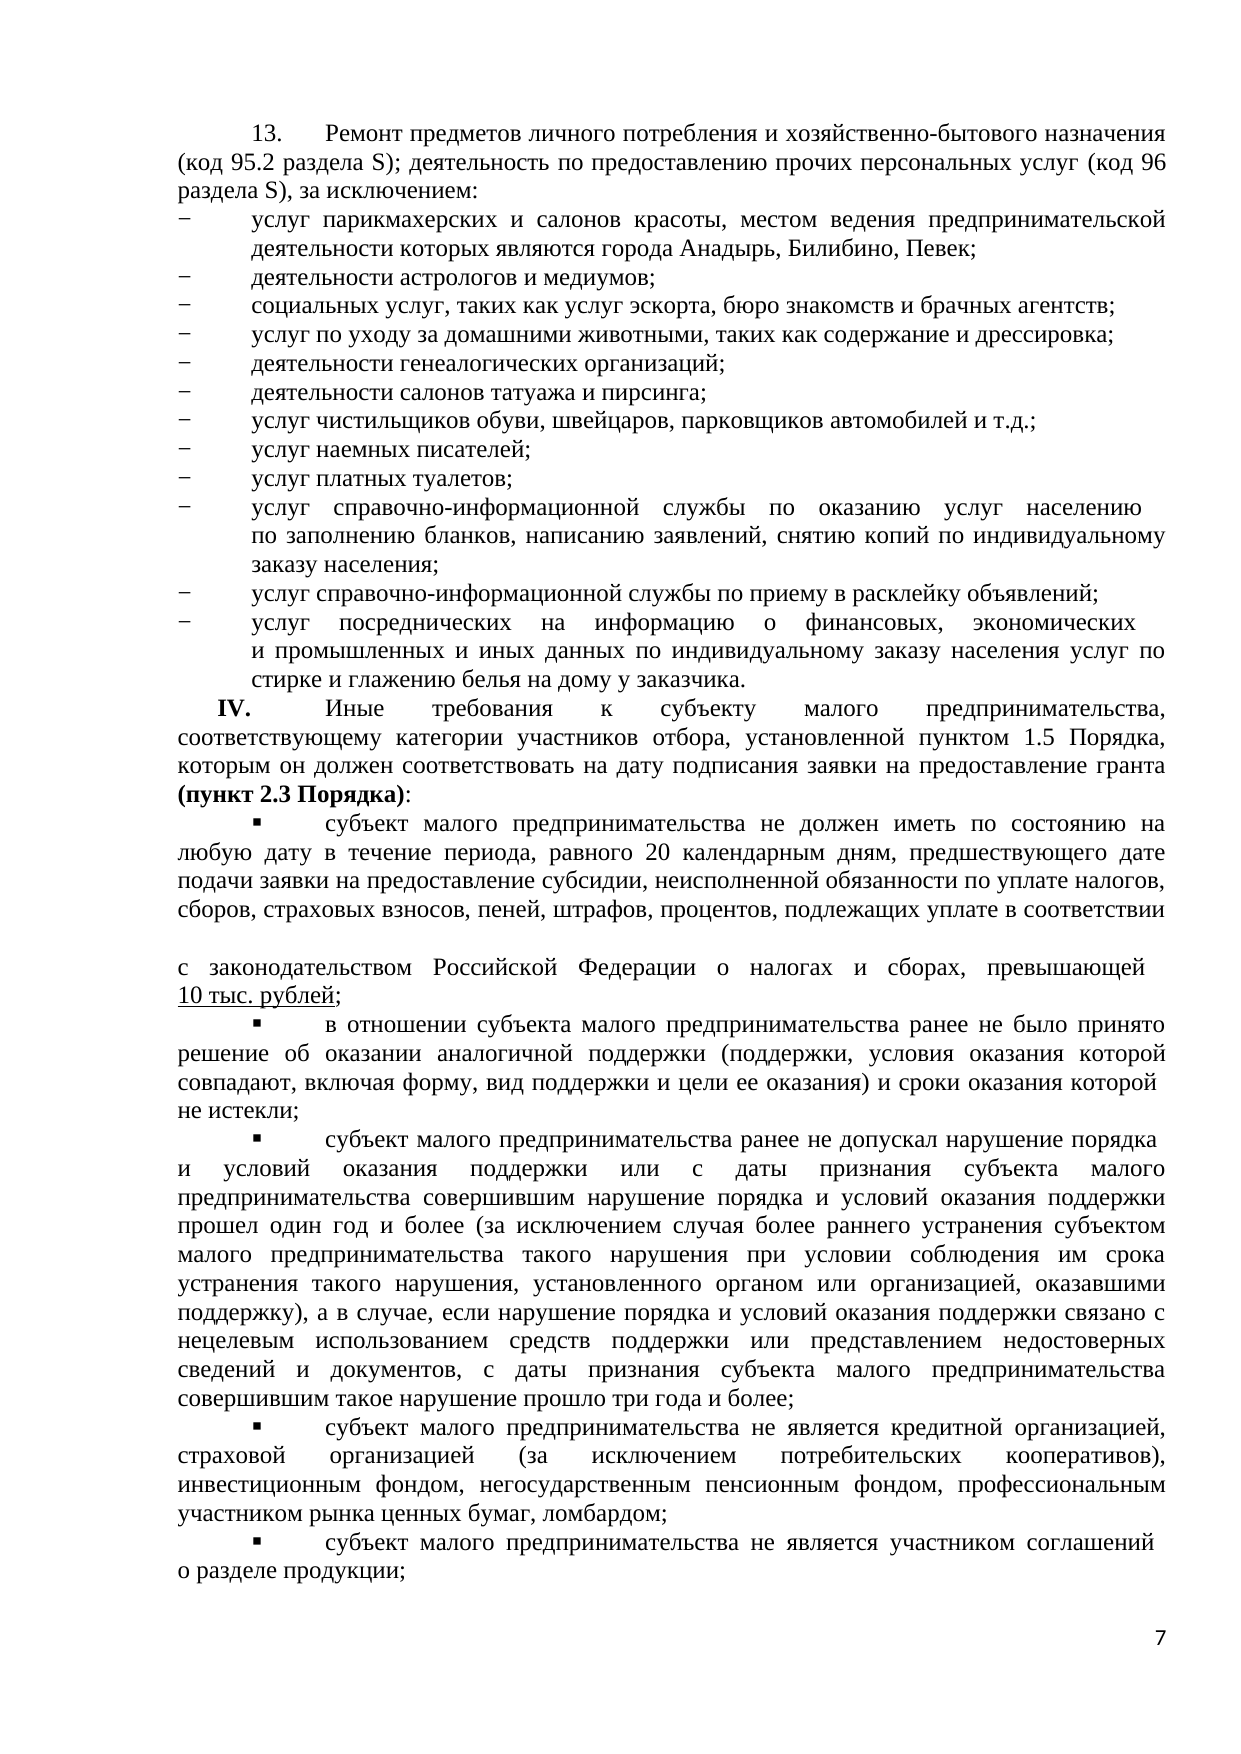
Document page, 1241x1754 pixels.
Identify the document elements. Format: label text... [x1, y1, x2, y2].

list деятельности астрологов и медиумов; [177, 262, 1166, 291]
list услуг чистильщиков обуви, швейцаров, парковщиков автомобилей и т.д.; [177, 406, 1166, 434]
list Ремонт предметов личного потребления и хозяйственно-бытового назначения (код 95.2 раздела S); деятельность по предоставлению прочих персональных услуг (код 96 раздела S), за исключением: [177, 118, 1166, 204]
list услуг платных туалетов; [177, 463, 1166, 492]
list субъект малого предпринимательства не должен иметь по состоянию на любую дату в течение периода, равного 20 календарным дням, предшествующего дате подачи заявки на предоставление субсидии, неисполненной обязанности по уплате налогов, сборов, страховых взносов, пеней, штрафов, процентов, подлежащих уплате в соответствии с законодательством Российской Федерации о налогах и сборах, превышающей 10 тыс. рублей; [177, 808, 1166, 1009]
list услуг посреднических на информацию о финансовых, экономических и промышленных и иных данных по индивидуальному заказу населения услуг по стирке и глажению белья на дому у заказчика. [177, 607, 1166, 693]
list Иные требования к субъекту малого предпринимательства, соответствующему категории участников отбора, установленной пунктом 1.5 Порядка, которым он должен соответствовать на дату подписания заявки на предоставление гранта (пункт 2.3 Порядка): [177, 693, 1166, 808]
list в отношении субъекта малого предпринимательства ранее не было принято решение об оказании аналогичной поддержки (поддержки, условия оказания которой совпадают, включая форму, вид поддержки и цели ее оказания) и сроки оказания которой не истекли; [177, 1009, 1166, 1124]
list услуг парикмахерских и салонов красоты, местом ведения предпринимательской деятельности которых являются города Анадырь, Билибино, Певек; [177, 204, 1166, 262]
list услуг справочно-информационной службы по приему в расклейку объявлений; [177, 578, 1166, 607]
list субъект малого предпринимательства не является участником соглашений о разделе продукции; [177, 1527, 1166, 1584]
list услуг по уходу за домашними животными, таких как содержание и дрессировка; [177, 319, 1166, 348]
list деятельности салонов татуажа и пирсинга; [177, 377, 1166, 406]
list социальных услуг, таких как услуг эскорта, бюро знакомств и брачных агентств; [177, 291, 1166, 319]
list услуг наемных писателей; [177, 434, 1166, 463]
list субъект малого предпринимательства не является кредитной организацией, страховой организацией (за исключением потребительских кооперативов), инвестиционным фондом, негосударственным пенсионным фондом, профессиональным участником рынка ценных бумаг, ломбардом; [177, 1412, 1166, 1527]
list услуг справочно-информационной службы по оказанию услуг населению по заполнению бланков, написанию заявлений, снятию копий по индивидуальному заказу населения; [177, 492, 1166, 578]
list субъект малого предпринимательства ранее не допускал нарушение порядка и условий оказания поддержки или с даты признания субъекта малого предпринимательства совершившим нарушение порядка и условий оказания поддержки прошел один год и более (за исключением случая более раннего устранения субъектом малого предпринимательства такого нарушения при условии соблюдения им срока устранения такого нарушения, установленного органом или организацией, оказавшими поддержку), а в случае, если нарушение порядка и условий оказания поддержки связано с нецелевым использованием средств поддержки или представлением недостоверных сведений и документов, с даты признания субъекта малого предпринимательства совершившим такое нарушение прошло три года и более; [177, 1124, 1166, 1412]
list деятельности генеалогических организаций; [177, 348, 1166, 377]
